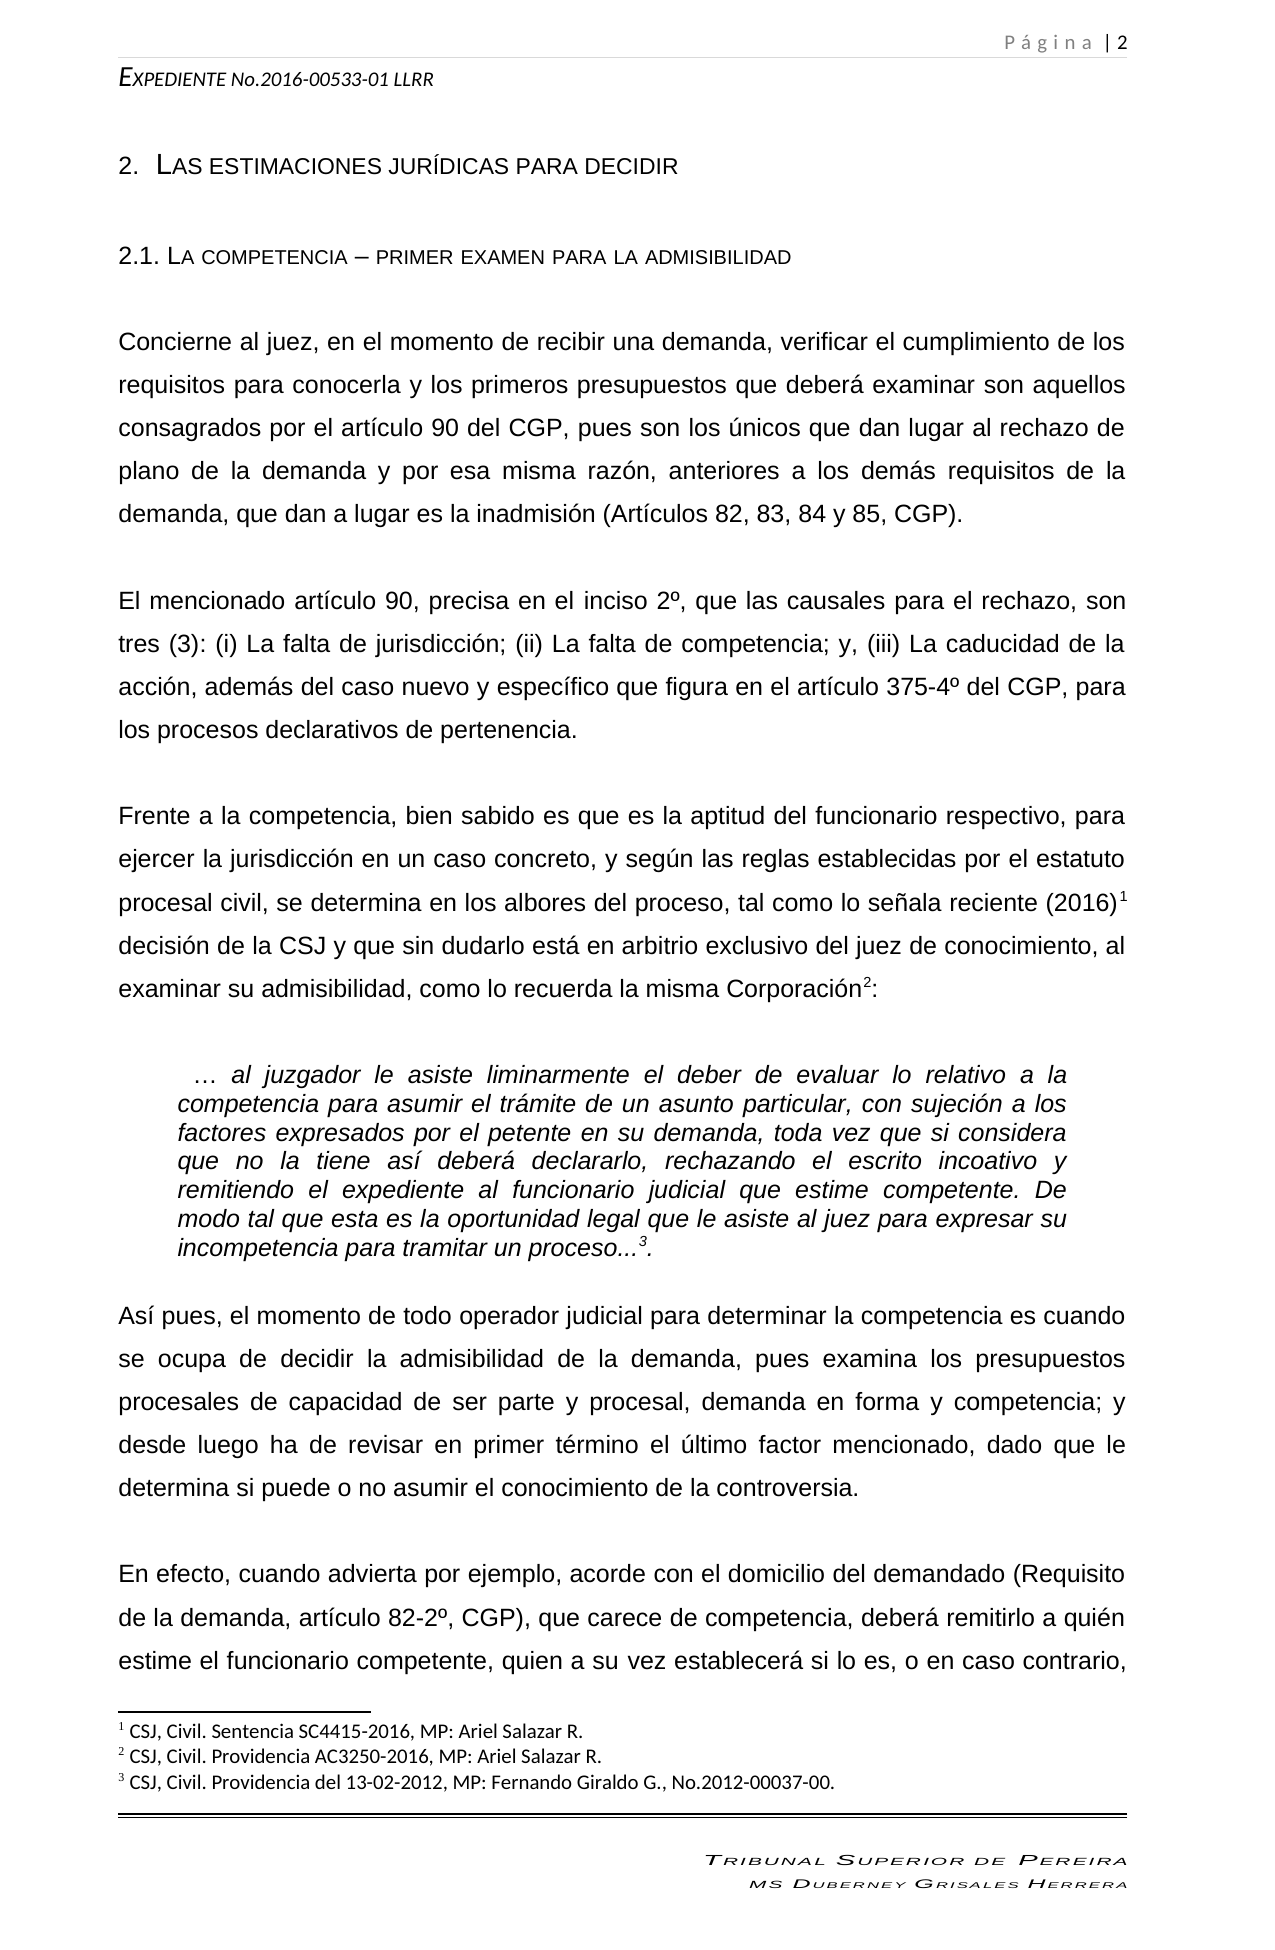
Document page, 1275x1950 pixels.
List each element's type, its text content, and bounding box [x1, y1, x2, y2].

text El mencionado artículo 90, precisa en el inciso 2º, que las causales para el rechazo, son tres (3): (i) La falta de jurisdicción; (ii) La falta de competencia; y, (iii) La caducidad de la acción, además del caso nuevo y específico que figura en el artículo 375-4º del CGP, para los procesos declarativos de pertenencia. [118, 586, 1127, 744]
text 2.1. La competencia – primer examen para la admisibilidad [118, 241, 1127, 269]
text Concierne al juez, en el momento de recibir una demanda, verificar el cumplimiento de los requisitos para conocerla y los primeros presupuestos que deberá examinar son aquellos consagrados por el artículo 90 del CGP, pues son los únicos que dan lugar al rechazo de plano de la demanda y por esa misma razón, anteriores a los demás requisitos de la demanda, que dan a lugar es la inadmisión (Artículos 82, 83, 84 y 85, CGP). [118, 327, 1127, 528]
text Frente a la competencia, bien sabido es que es la aptitud del funcionario respectivo, para ejercer la jurisdicción en un caso concreto, y según las reglas establecidas por el estatuto procesal civil, se determina en los albores del proceso, tal como lo señala reciente (2016) decisión de la CSJ y que sin dudarlo está en arbitrio exclusivo del juez de conocimiento, al examinar su admisibilidad, como lo recuerda la misma Corporación: [118, 801, 1127, 1002]
text Así pues, el momento de todo operador judicial para determinar la competencia es cuando se ocupa de decidir la admisibilidad de la demanda, pues examina los presupuestos procesales de capacidad de ser parte y procesal, demanda en forma y competencia; y desde luego ha de revisar en primer término el último factor mencionado, dado que le determina si puede o no asumir el conocimiento de la controversia. [118, 1301, 1127, 1502]
text … al juzgador le asiste liminarmente el deber de evaluar lo relativo a la competencia para asumir el trámite de un asunto particular, con sujeción a los factores expresados por el petente en su demanda, toda vez que si considera que no la tiene así deberá declararlo, rechazando el escrito incoativo y remitiendo el expediente al funcionario judicial que estime competente. De modo tal que esta es la oportunidad legal que le asiste al juez para expresar su incompetencia para tramitar un proceso.... [177, 1060, 1068, 1261]
list LAS ESTIMACIONES JURÍDICAS PARA DECIDIR [118, 147, 1127, 181]
